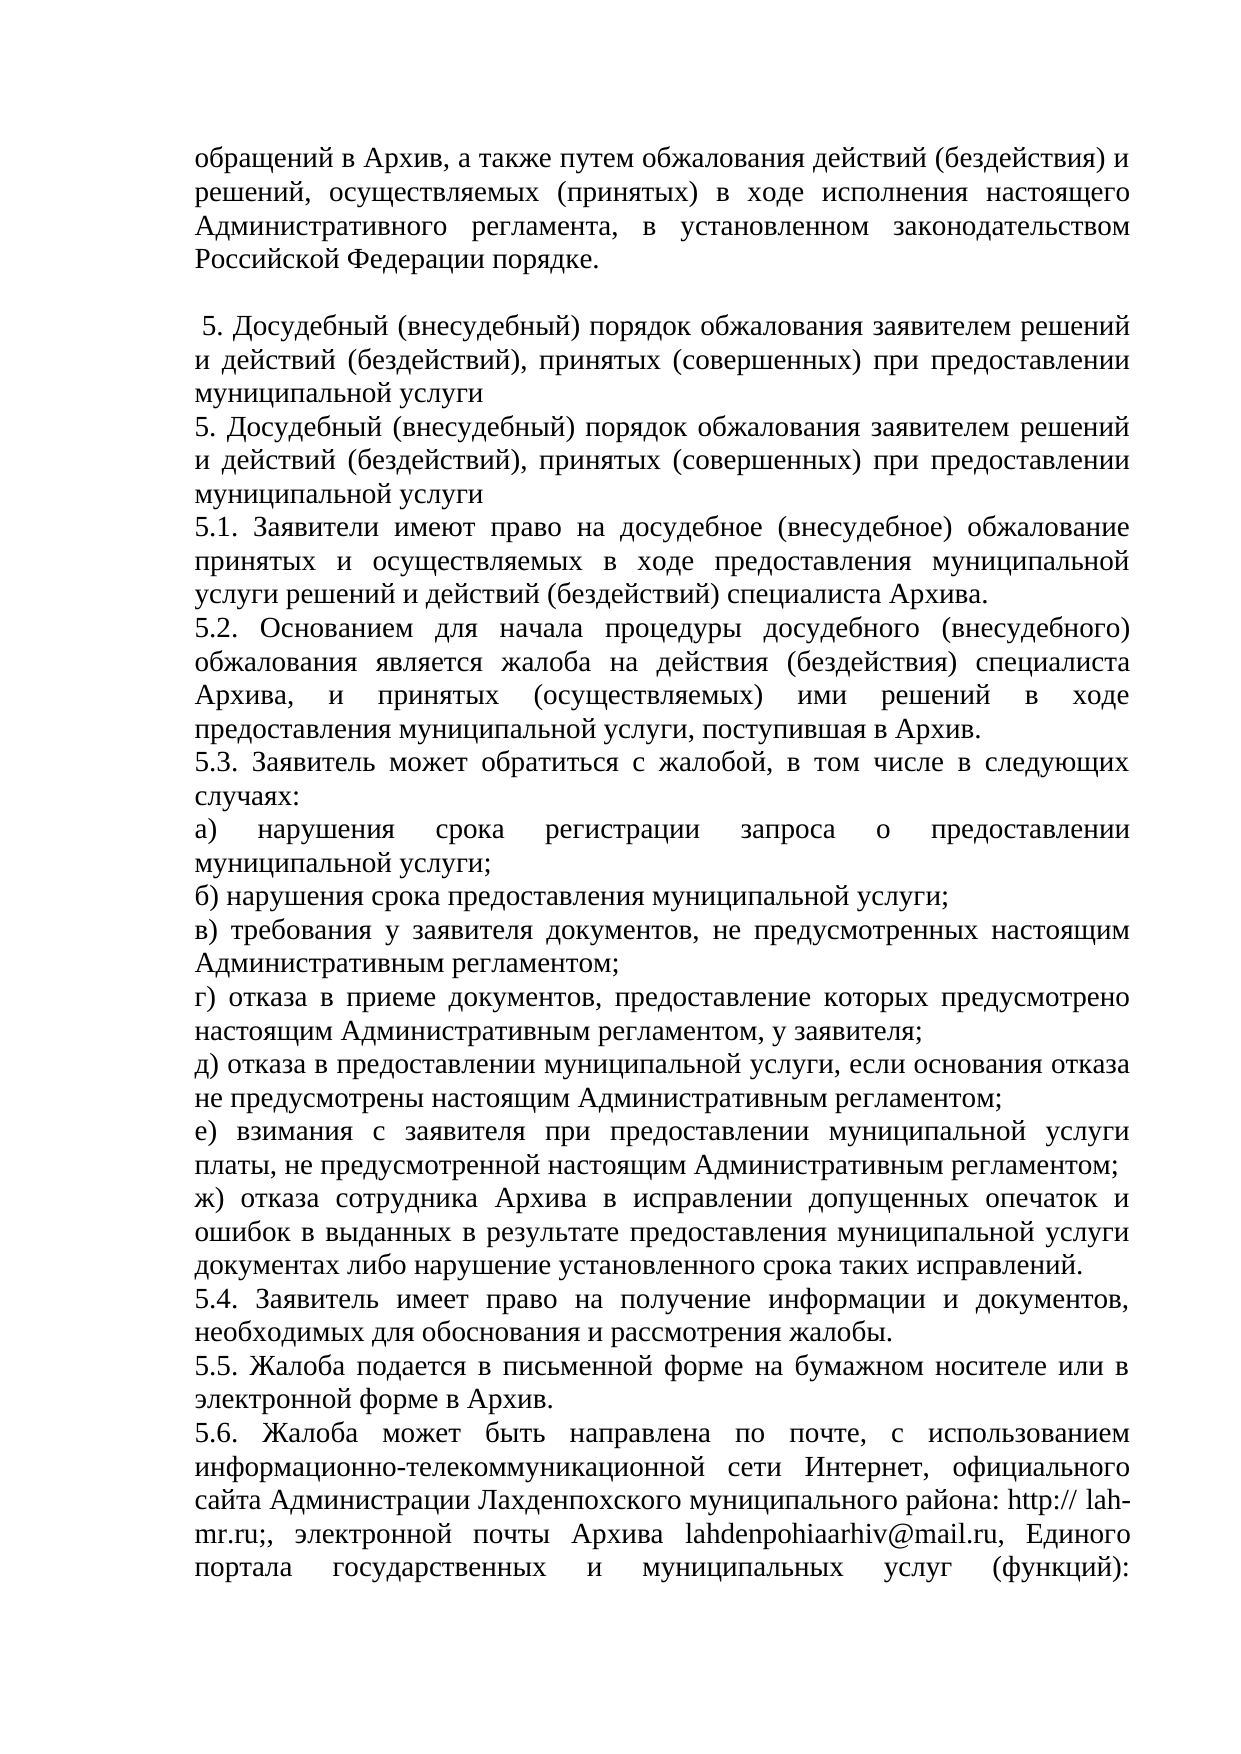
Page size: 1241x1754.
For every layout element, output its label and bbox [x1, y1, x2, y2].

table_header [176, 118, 1149, 1620]
